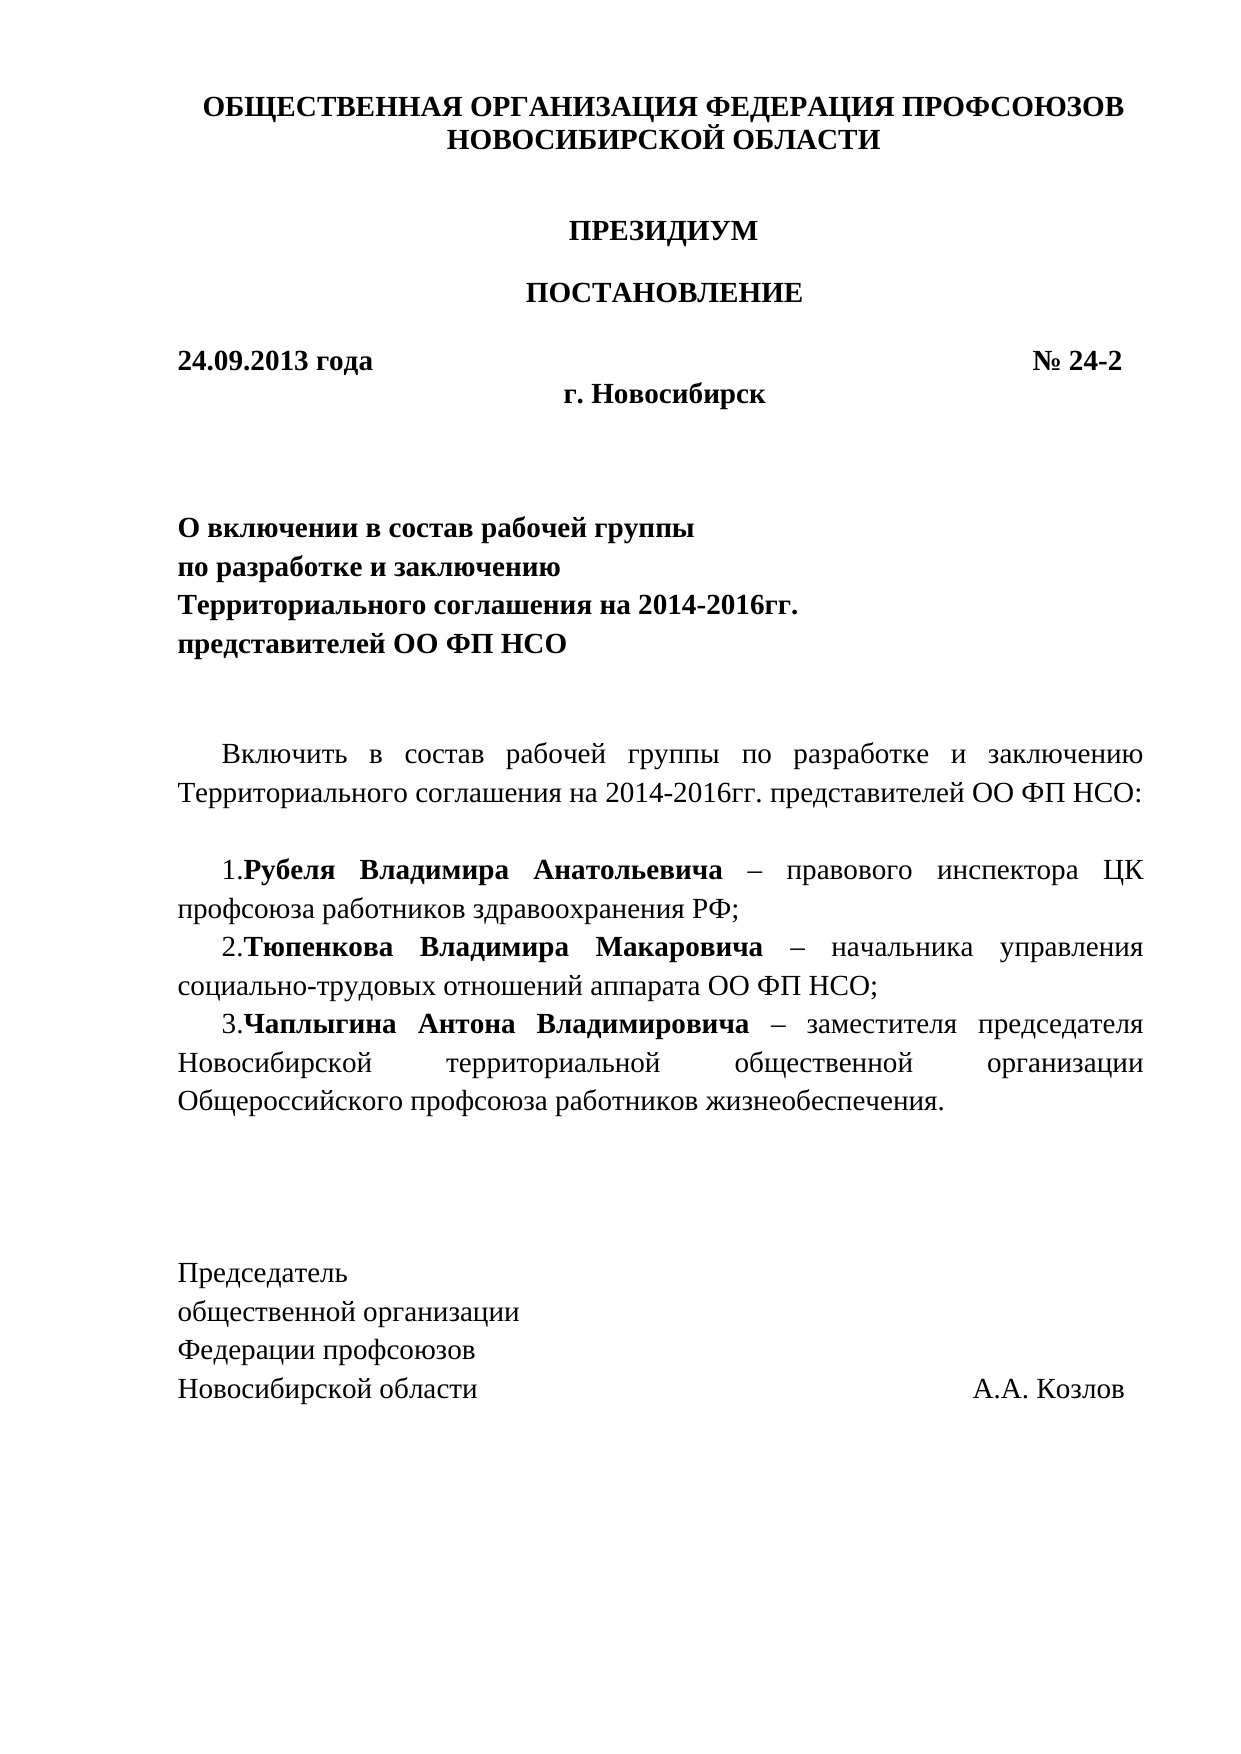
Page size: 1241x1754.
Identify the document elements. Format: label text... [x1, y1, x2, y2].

text общественной организации [177, 1294, 1223, 1327]
subtitle ПРЕЗИДИУМ [177, 213, 1150, 247]
list 1.Рубеля Владимира Анатольевича – правового инспектора ЦК профсоюза работников здравоохранения РФ; [177, 852, 1144, 924]
title ОБЩЕСТВЕННАЯ ОРГАНИЗАЦИЯ ФЕДЕРАЦИЯ ПРОФСОЮЗОВ НОВОСИБИРСКОЙ ОБЛАСТИ [177, 89, 1150, 156]
list Территориального соглашения на 2014-2016гг. [177, 587, 1144, 621]
list 3.Чаплыгина Антона Владимировича – заместителя председателя Новосибирской территориальной общественной организации Общероссийского профсоюза работников жизнеобеспечения. [177, 1006, 1144, 1117]
subtitle ПОСТАНОВЛЕНИЕ [177, 276, 1152, 309]
list представителей ОО ФП НСО [177, 626, 1144, 659]
list по разработке и заключению [177, 549, 1144, 582]
list О включении в состав рабочей группы [177, 510, 1144, 544]
list Включить в состав рабочей группы по разработке и заключению Территориального соглашения на 2014-2016гг. представителей ОО ФП НСО: [177, 737, 1144, 809]
text Федерации профсоюзов [177, 1332, 1223, 1366]
text Новосибирской области А.А. Козлов [177, 1371, 1223, 1404]
list 2.Тюпенкова Владимира Макаровича – начальника управления социально-трудовых отношений аппарата ОО ФП НСО; [177, 929, 1144, 1001]
subtitle 24.09.2013 года № 24-2 [177, 343, 1129, 376]
subtitle г. Новосибирск [177, 376, 1152, 410]
text Председатель [177, 1255, 1223, 1289]
